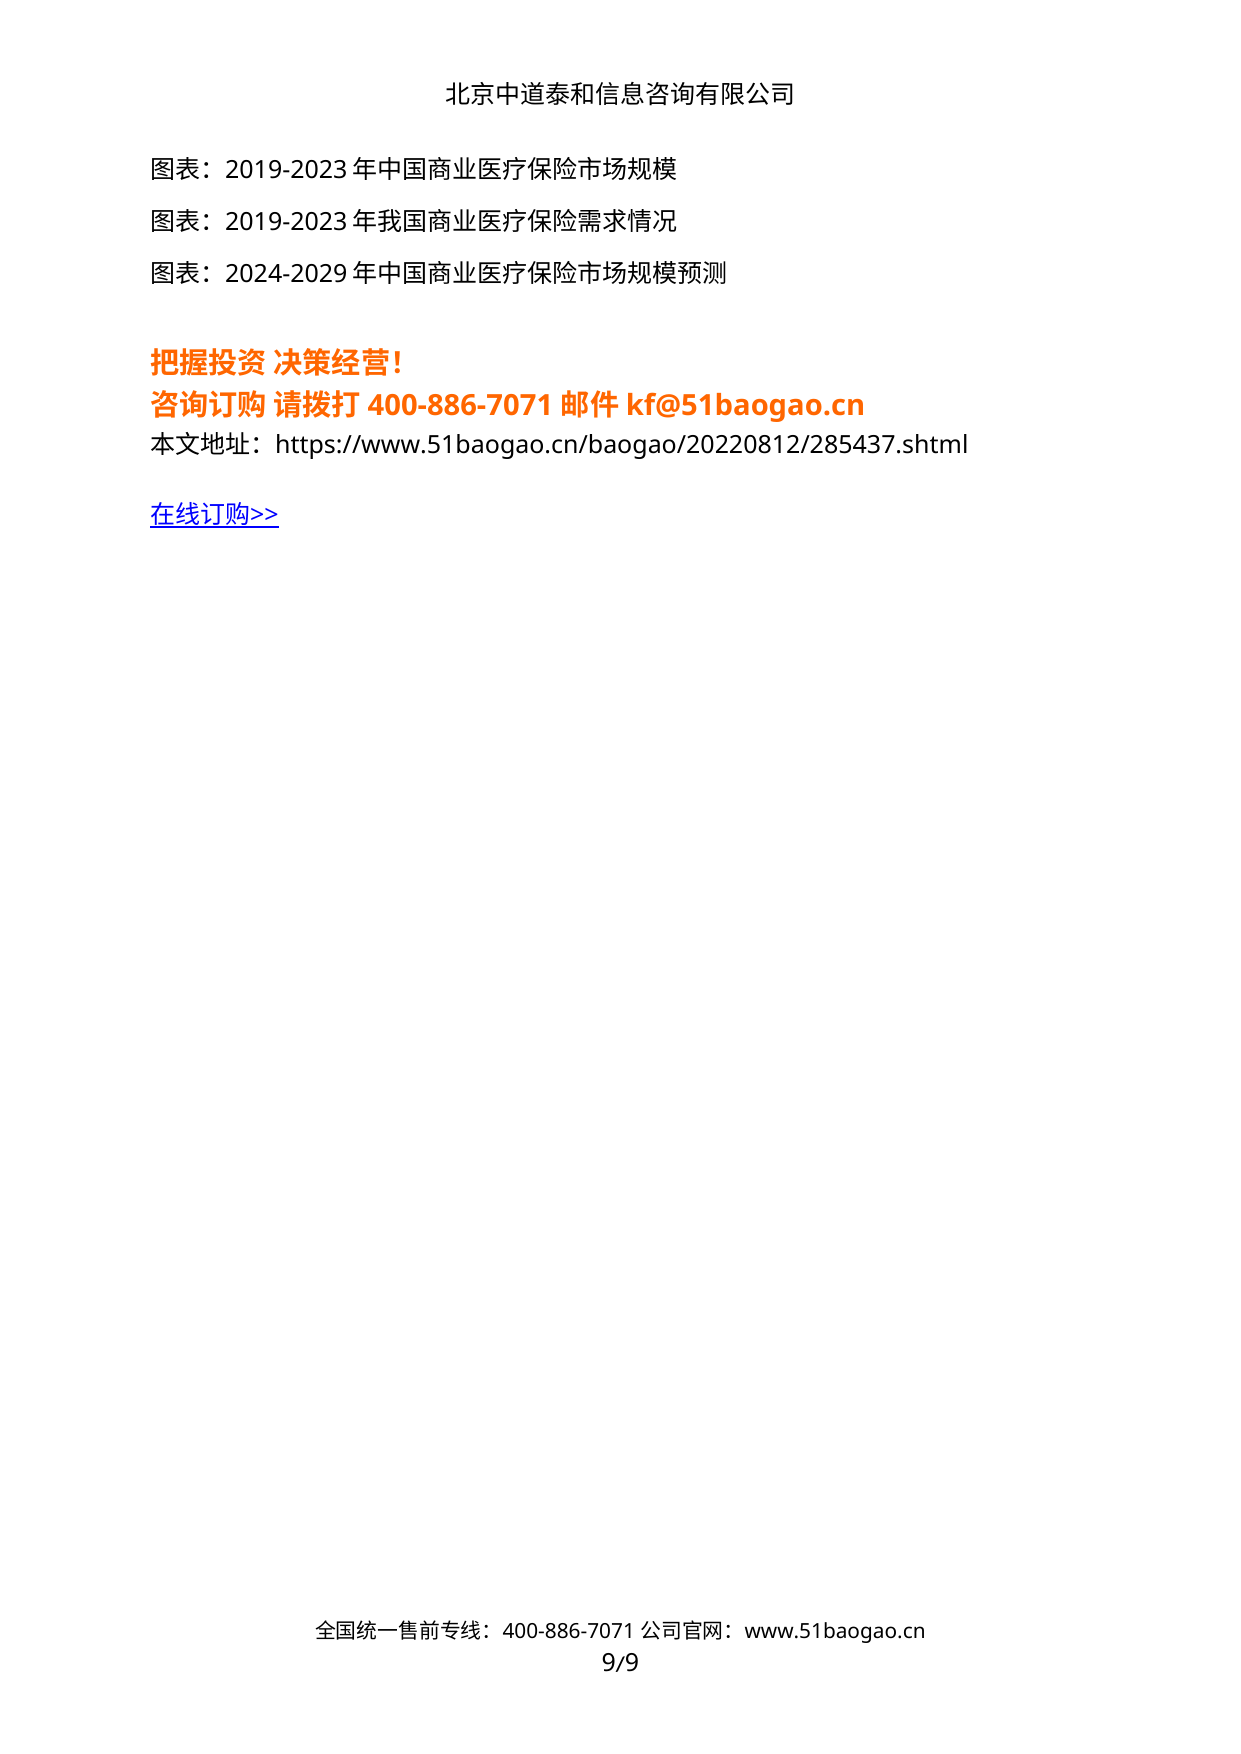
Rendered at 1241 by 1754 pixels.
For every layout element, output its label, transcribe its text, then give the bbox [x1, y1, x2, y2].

text 在线订购>> [150, 461, 1090, 531]
text 图表：2019-2023年我国商业医疗保险需求情况 [150, 202, 1090, 238]
text 把握投资 决策经营！咨询订购 请拨打 400-886-7071 邮件 kf@51baogao.cn本文地址：https://www.51baogao.cn/baogao/20220812/285437.shtml [150, 306, 1090, 461]
text 图表：2019-2023年中国商业医疗保险市场规模 [150, 150, 1090, 186]
text 图表：2024-2029年中国商业医疗保险市场规模预测 [150, 254, 1090, 290]
